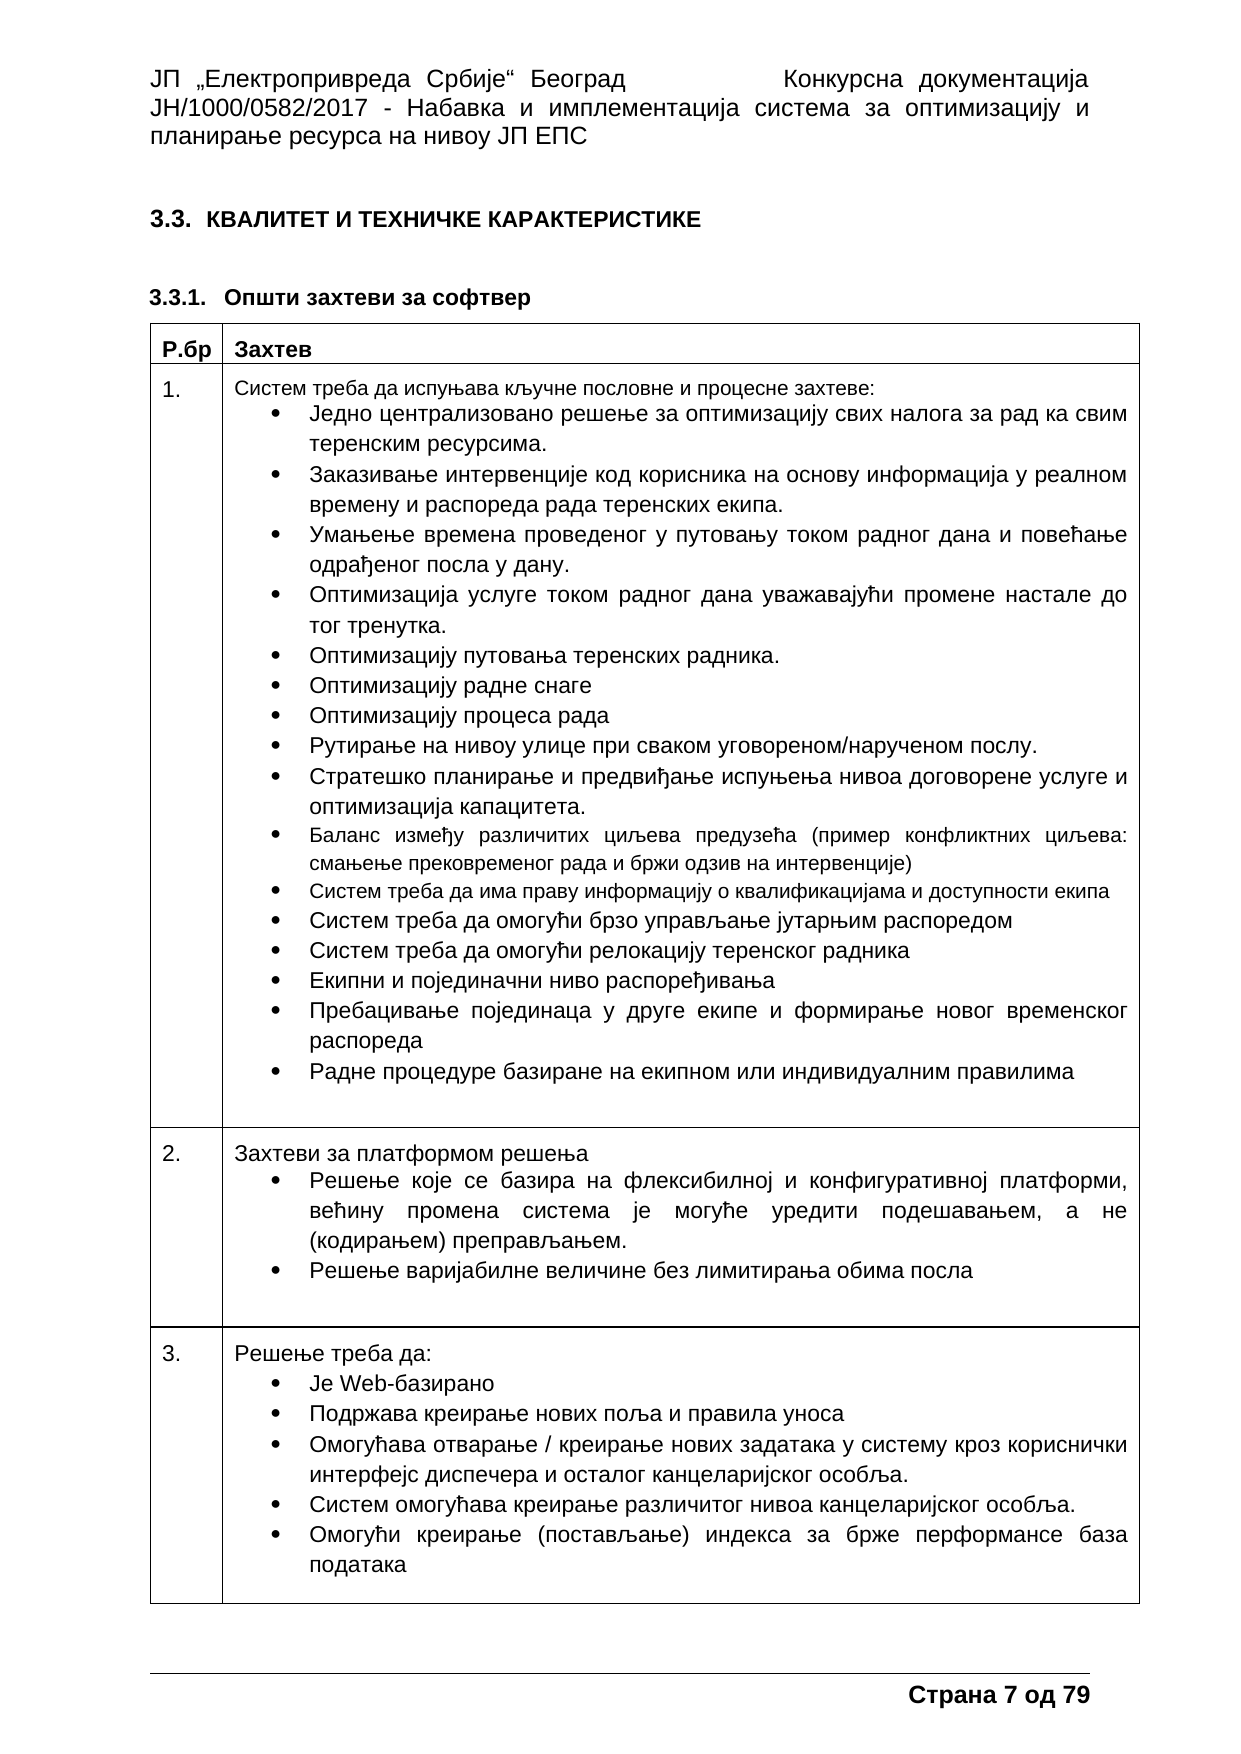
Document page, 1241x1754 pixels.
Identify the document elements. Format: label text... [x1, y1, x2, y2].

table_cell Захтеви за платформом решења Решење које се базира на флексибилној и конфигуративној платформи, већину промена система је могуће уредити подешавањем, а не (кодирањем) преправљањем. Решење варијабилне величине без лимитирања обима посла [223, 1128, 1139, 1326]
table_cell 2. [151, 1128, 222, 1326]
table_cell 3. [151, 1328, 222, 1602]
list Општи захтеви за софтвер [149, 284, 1090, 310]
table_header Захтев [223, 324, 1139, 363]
table_header Р.бр [151, 324, 222, 363]
list КВАЛИТЕТ И ТЕХНИЧКЕ КАРАКТЕРИСТИКЕ [150, 204, 1090, 232]
table_cell Систем треба да испуњава кључне пословне и процесне захтеве: Једно централизовано решење за оптимизацију свих налога за рад ка свим теренским ресурсима. Заказивање интервенције код корисника на основу информација у реалном времену и распореда рада теренских екипа. Умањење времена проведеног у путовању током радног дана и повећање одрађеног посла у дану. Оптимизација услуге током радног дана уважавајући промене настале до тог тренутка. Оптимизацију путовања теренских радника. Оптимизацију радне снаге Оптимизацију процеса рада Рутирање на нивоу улице при сваком уговореном/нарученом послу. Стратешко планирање и предвиђање испуњења нивоа договорене услуге и оптимизација капацитета. Баланс између различитих циљева предузећа (пример конфликтних циљева: смањење прековременог рада и бржи одзив на интервенције) Систем треба да има праву информацију о квалификацијама и доступности екипа Систем треба да омогући брзо управљање јутарњим распоредом Систем треба да омогући релокацију теренског радника Екипни и појединачни ниво распоређивања Пребацивање појединаца у друге екипе и формирање новог временског распореда Радне процедуре базиране на екипном или индивидуалним правилима [223, 364, 1139, 1127]
table_cell 1. [151, 364, 222, 1127]
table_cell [223, 1328, 1139, 1602]
